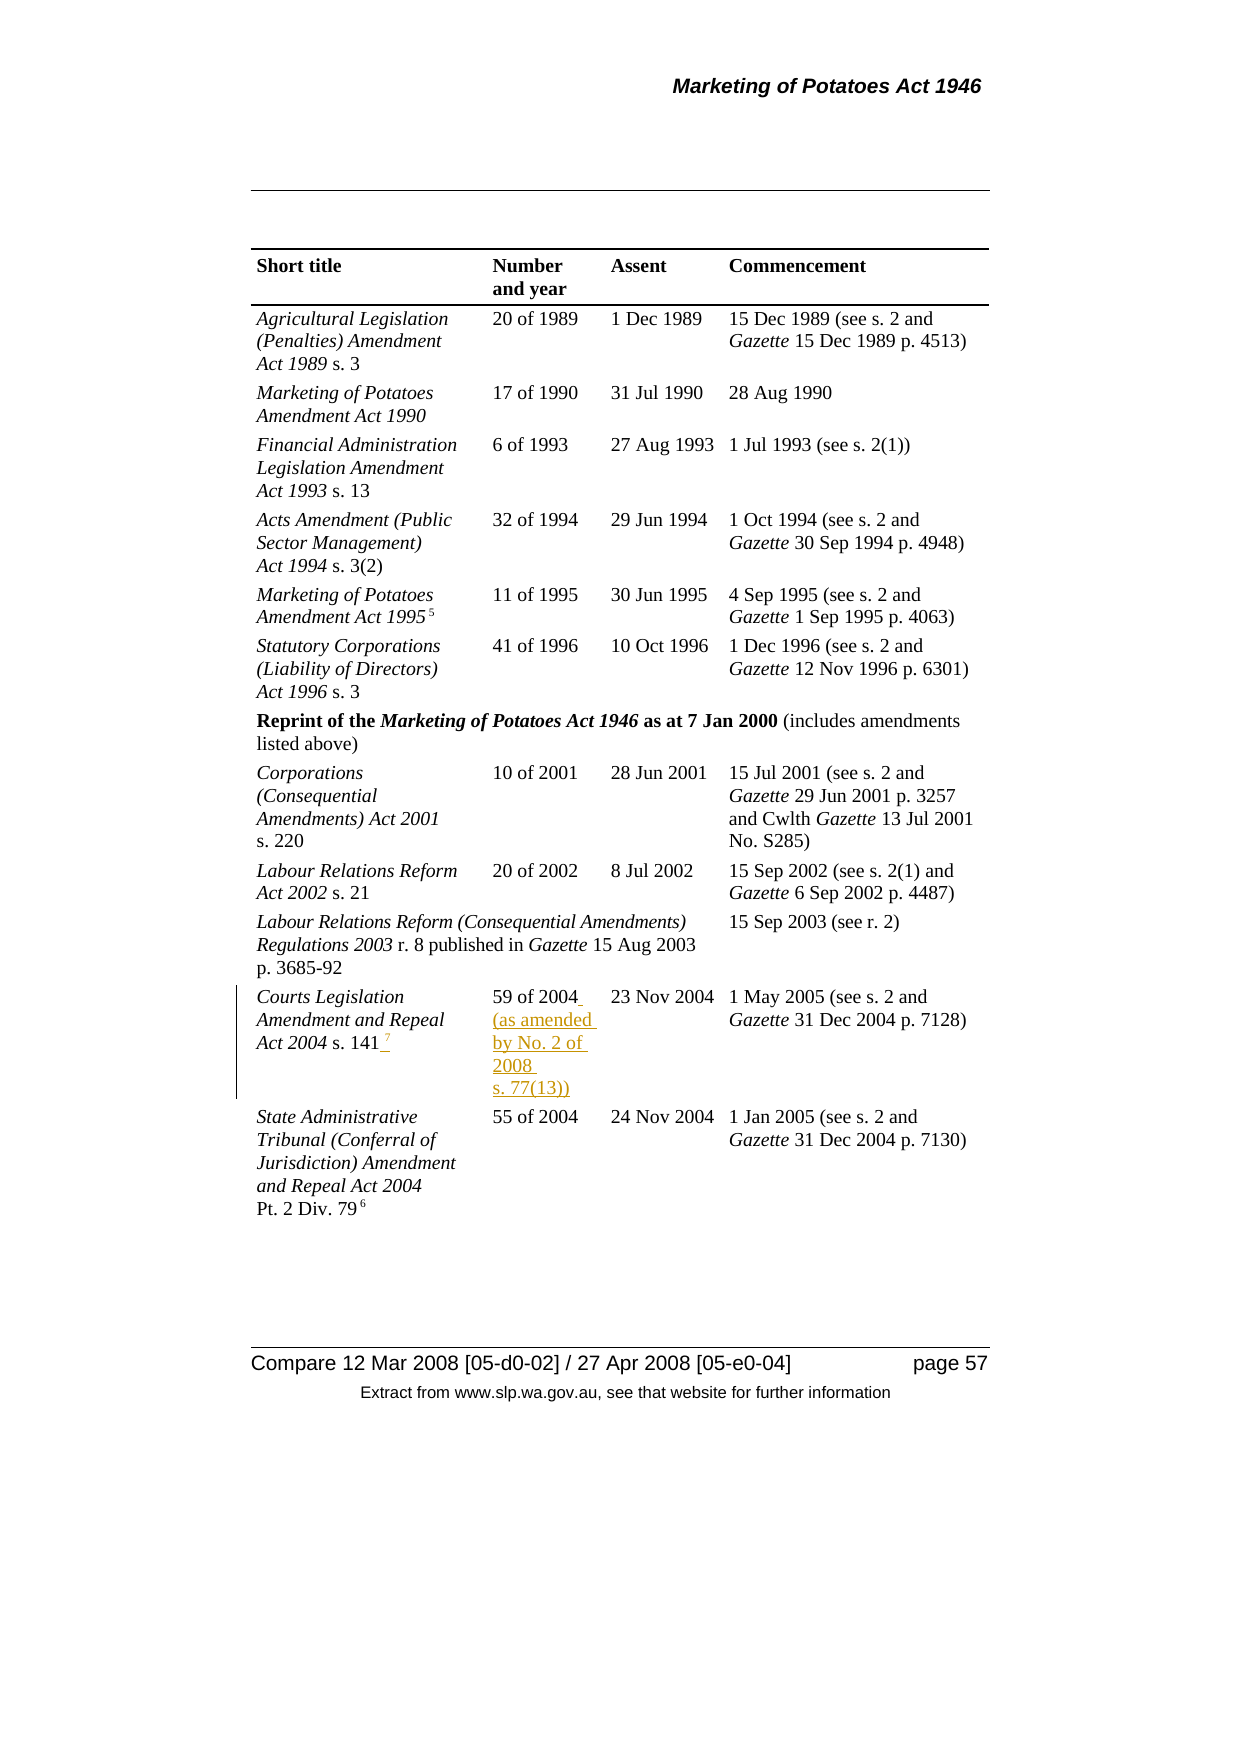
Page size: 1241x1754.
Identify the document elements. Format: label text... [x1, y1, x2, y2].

table_cell 20 of 1989 [487, 306, 605, 378]
table_cell 8 Jul 2002 [605, 855, 723, 907]
table_header Short title [251, 250, 487, 303]
table_cell 15 Dec 1989 (see s. 2 and Gazette 15 Dec 1989 p. 4513) [723, 306, 989, 378]
table_cell State Administrative Tribunal (Conferral of Jurisdiction) Amendment and Repeal Act 2004 Pt. 2 Div. 79 6 [251, 1102, 487, 1223]
table_cell 28 Aug 1990 [723, 378, 989, 430]
table_cell 30 Jun 1995 [605, 580, 723, 631]
table_header Assent [605, 250, 723, 303]
table_cell Reprint of the Marketing of Potatoes Act 1946 as at 7 Jan 2000 (includes amendments listed above) [251, 706, 989, 758]
table_cell 32 of 1994 [487, 505, 605, 579]
table_cell Marketing of Potatoes Amendment Act 1995 5 [251, 580, 487, 631]
table_cell 24 Nov 2004 [605, 1102, 723, 1223]
table_cell 11 of 1995 [487, 580, 605, 631]
table_cell 27 Aug 1993 [605, 430, 723, 505]
table_cell 17 of 1990 [487, 378, 605, 430]
table_cell Acts Amendment (Public Sector Management) Act 1994 s. 3(2) [251, 505, 487, 579]
table_cell Labour Relations Reform Act 2002 s. 21 [251, 855, 487, 907]
table_cell 1 Oct 1994 (see s. 2 and Gazette 30 Sep 1994 p. 4948) [723, 505, 989, 579]
table_cell Agricultural Legislation (Penalties) Amendment Act 1989 s. 3 [251, 306, 487, 378]
table_cell 41 of 1996 [487, 631, 605, 706]
table_cell 1 Jul 1993 (see s. 2(1)) [723, 430, 989, 505]
table_cell Marketing of Potatoes Amendment Act 1990 [251, 378, 487, 430]
table_cell 20 of 2002 [487, 855, 605, 907]
table_cell 6 of 1993 [487, 430, 605, 505]
table_header Commencement [723, 250, 989, 303]
table_cell Corporations (Consequential Amendments) Act 2001 s. 220 [251, 758, 487, 855]
table_cell 28 Jun 2001 [605, 758, 723, 855]
table_cell 59 of 2004 [487, 982, 605, 1102]
table_cell 10 Oct 1996 [605, 631, 723, 706]
table_cell 15 Sep 2003 (see r. 2) [723, 907, 989, 982]
table_cell 1 Jan 2005 (see s. 2 and Gazette 31 Dec 2004 p. 7130) [723, 1102, 989, 1223]
table_cell 1 Dec 1989 [605, 306, 723, 378]
table_cell Labour Relations Reform (Consequential Amendments) Regulations 2003 r. 8 published in Gazette 15 Aug 2003 p. 3685-92 [251, 907, 723, 982]
table_cell 4 Sep 1995 (see s. 2 and Gazette 1 Sep 1995 p. 4063) [723, 580, 989, 631]
table_cell Statutory Corporations (Liability of Directors) Act 1996 s. 3 [251, 631, 487, 706]
table_cell 31 Jul 1990 [605, 378, 723, 430]
table_cell Courts Legislation Amendment and Repeal Act 2004 s. 141 [251, 982, 487, 1102]
table_cell 1 May 2005 (see s. 2 and Gazette 31 Dec 2004 p. 7128) [723, 982, 989, 1102]
table_cell 1 Dec 1996 (see s. 2 and Gazette 12 Nov 1996 p. 6301) [723, 631, 989, 706]
table_cell 23 Nov 2004 [605, 982, 723, 1102]
table_header Number and year [487, 250, 605, 303]
table_cell 15 Sep 2002 (see s. 2(1) and Gazette 6 Sep 2002 p. 4487) [723, 855, 989, 907]
table_cell 55 of 2004 [487, 1102, 605, 1223]
table_cell 15 Jul 2001 (see s. 2 and Gazette 29 Jun 2001 p. 3257 and Cwlth Gazette 13 Jul 2001 No. S285) [723, 758, 989, 855]
table_cell 10 of 2001 [487, 758, 605, 855]
table_cell Financial Administration Legislation Amendment Act 1993 s. 13 [251, 430, 487, 505]
table_cell 29 Jun 1994 [605, 505, 723, 579]
